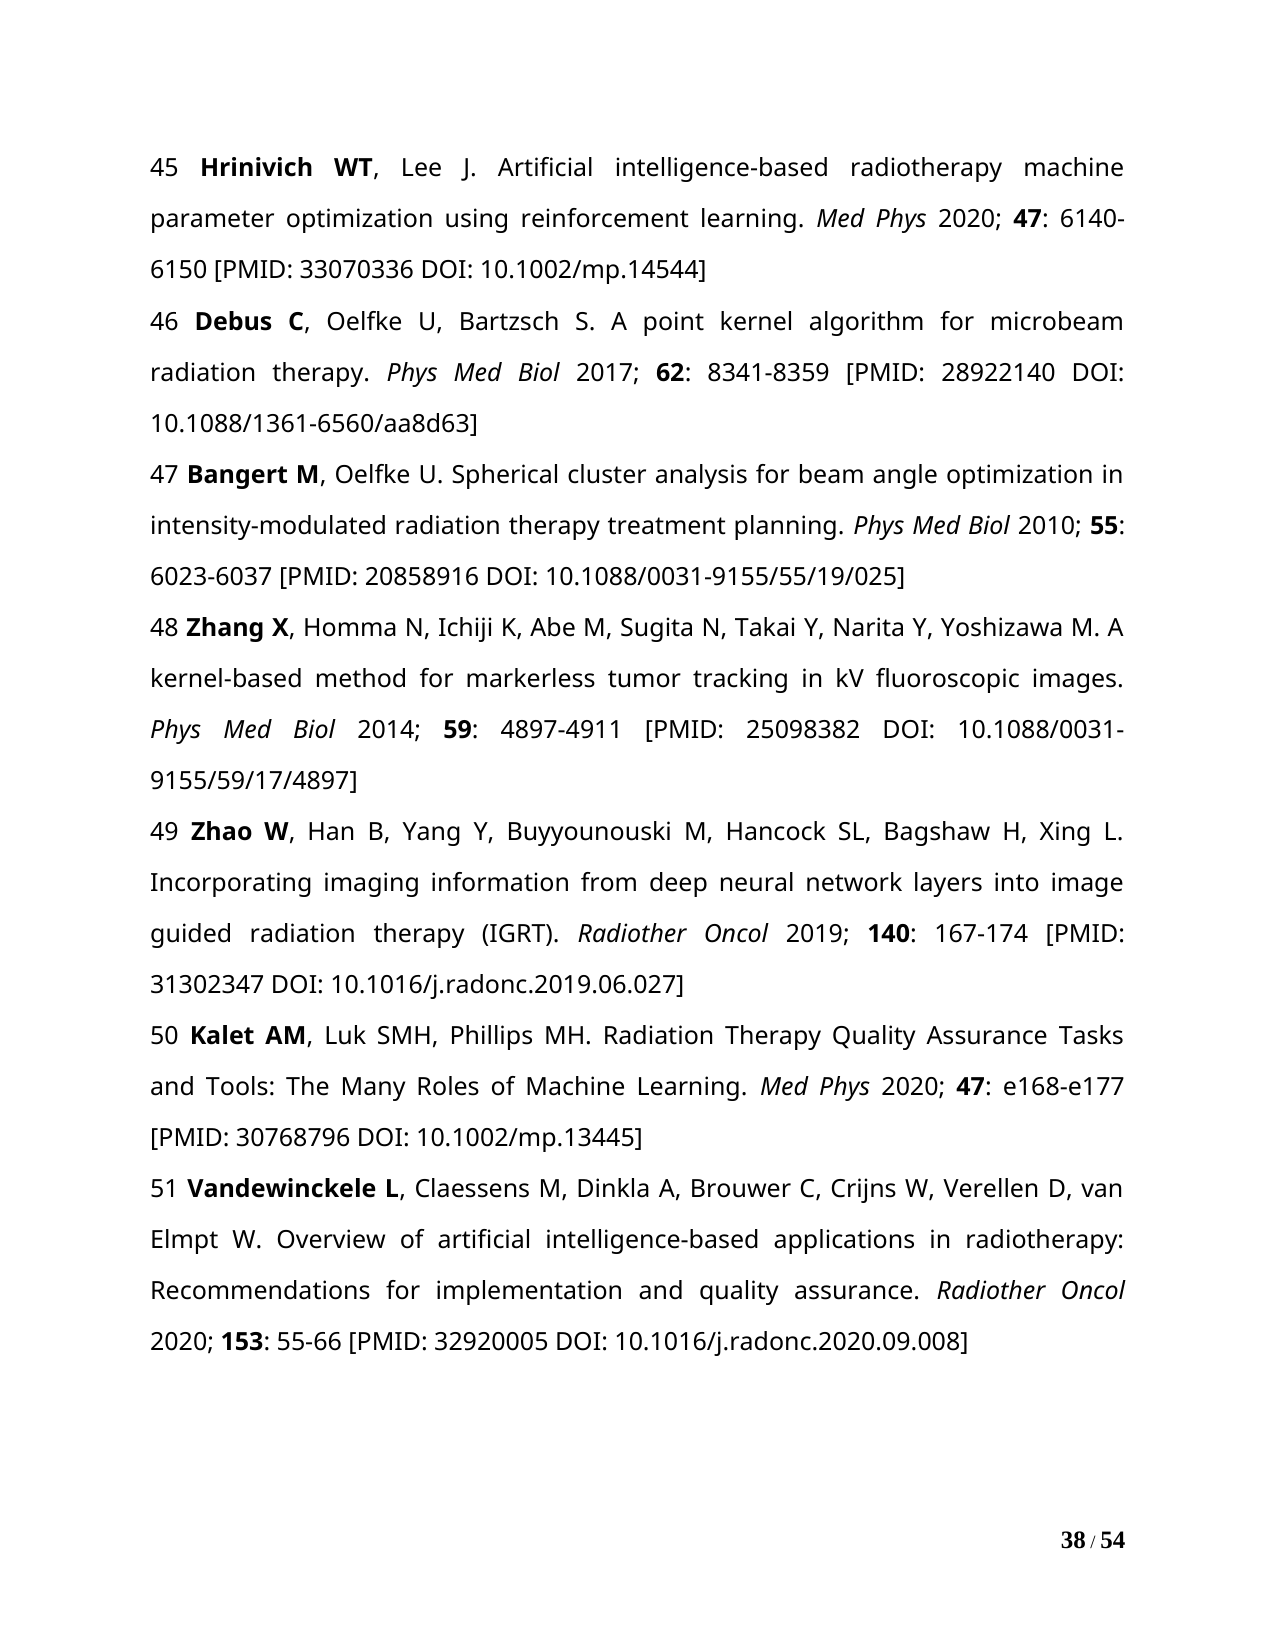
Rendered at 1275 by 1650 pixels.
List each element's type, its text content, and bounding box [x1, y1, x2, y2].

text 47 Bangert M, Oelfke U. Spherical cluster analysis for beam angle optimization in intensity-modulated radiation therapy treatment planning. Phys Med Biol 2010; 55: 6023-6037 [PMID: 20858916 DOI: 10.1088/0031-9155/55/19/025] [150, 456, 1125, 592]
text 46 Debus C, Oelfke U, Bartzsch S. A point kernel algorithm for microbeam radiation therapy. Phys Med Biol 2017; 62: 8341-8359 [PMID: 28922140 DOI: 10.1088/1361-6560/aa8d63] [150, 303, 1125, 439]
text 45 Hrinivich WT, Lee J. Artificial intelligence-based radiotherapy machine parameter optimization using reinforcement learning. Med Phys 2020; 47: 6140-6150 [PMID: 33070336 DOI: 10.1002/mp.14544] [150, 150, 1125, 286]
text 50 Kalet AM, Luk SMH, Phillips MH. Radiation Therapy Quality Assurance Tasks and Tools: The Many Roles of Machine Learning. Med Phys 2020; 47: e168-e177 [PMID: 30768796 DOI: 10.1002/mp.13445] [150, 1018, 1125, 1154]
text 51 Vandewinckele L, Claessens M, Dinkla A, Brouwer C, Crijns W, Verellen D, van Elmpt W. Overview of artificial intelligence-based applications in radiotherapy: Recommendations for implementation and quality assurance. Radiother Oncol 2020; 153: 55-66 [PMID: 32920005 DOI: 10.1016/j.radonc.2020.09.008] [150, 1171, 1125, 1358]
text 49 Zhao W, Han B, Yang Y, Buyyounouski M, Hancock SL, Bagshaw H, Xing L. Incorporating imaging information from deep neural network layers into image guided radiation therapy (IGRT). Radiother Oncol 2019; 140: 167-174 [PMID: 31302347 DOI: 10.1016/j.radonc.2019.06.027] [150, 813, 1125, 1001]
text 48 Zhang X, Homma N, Ichiji K, Abe M, Sugita N, Takai Y, Narita Y, Yoshizawa M. A kernel-based method for markerless tumor tracking in kV fluoroscopic images. Phys Med Biol 2014; 59: 4897-4911 [PMID: 25098382 DOI: 10.1088/0031-9155/59/17/4897] [150, 609, 1125, 797]
